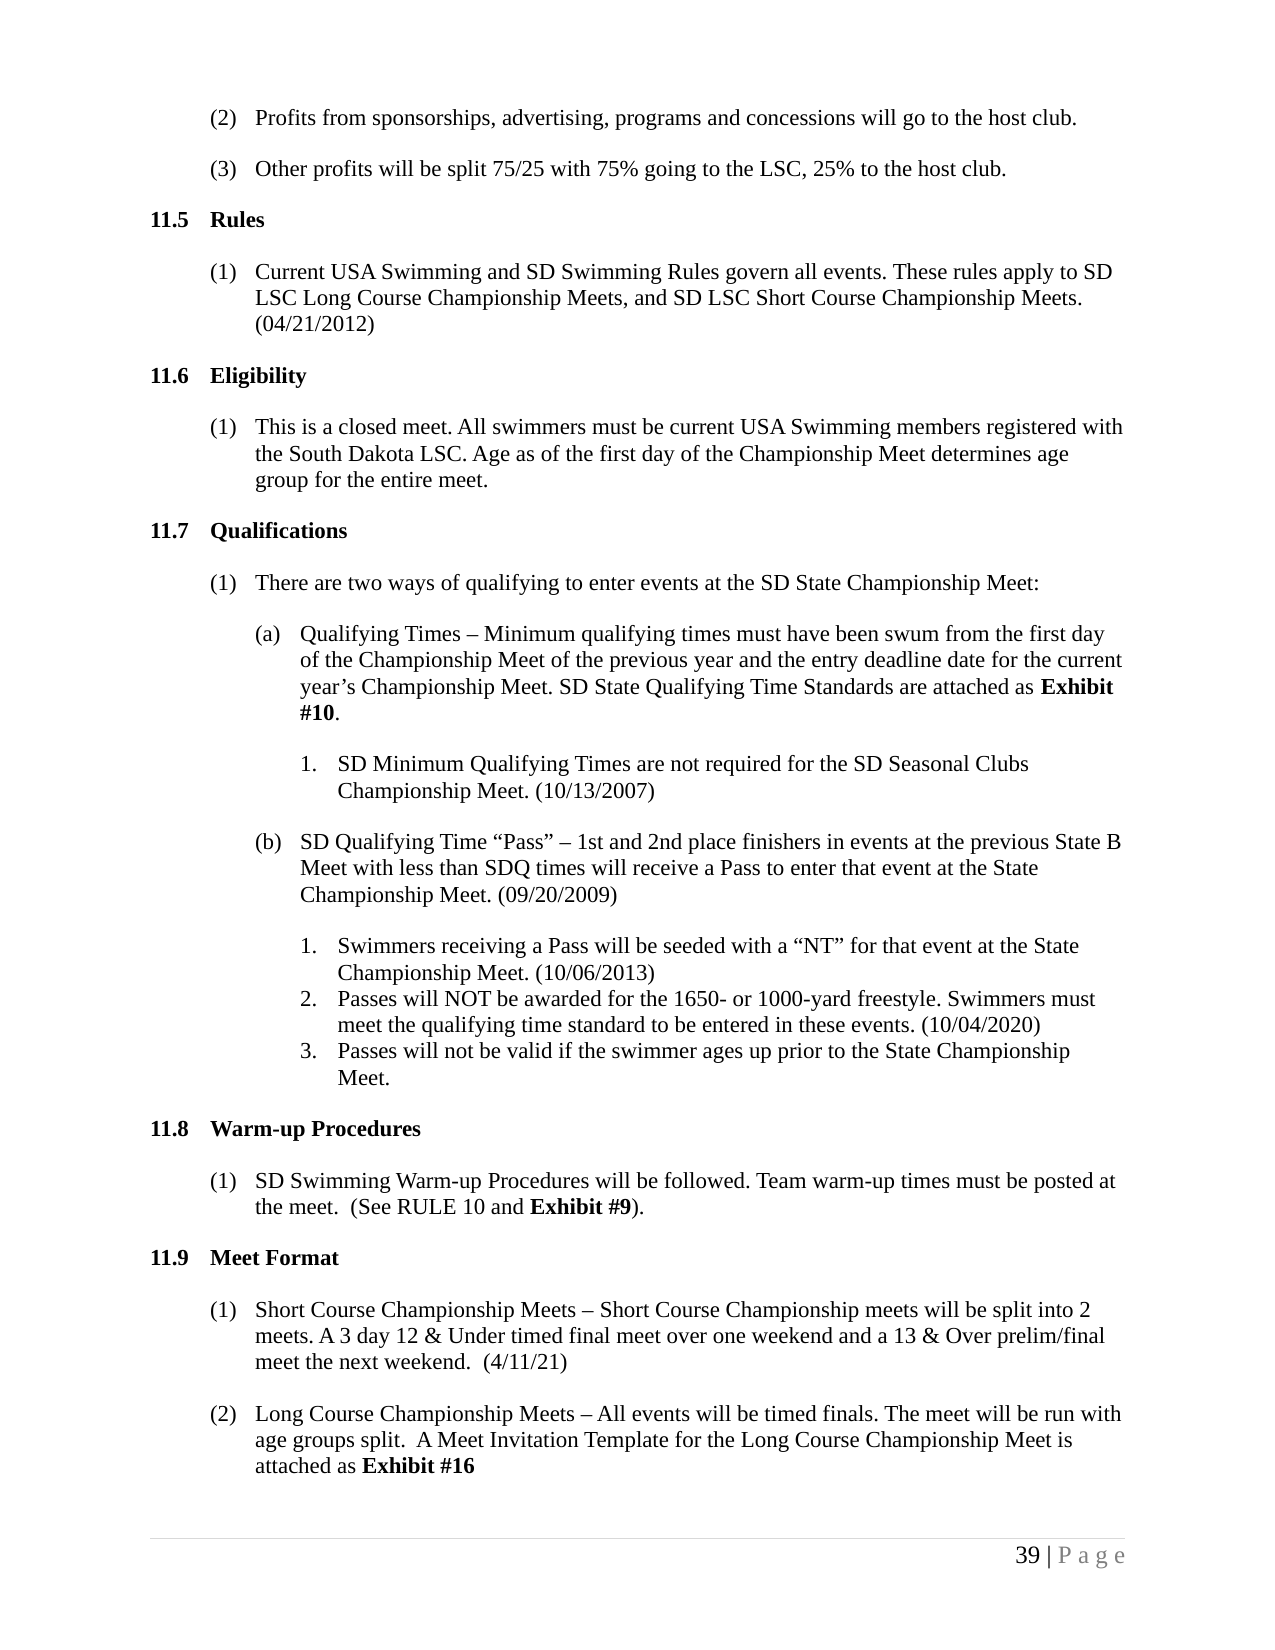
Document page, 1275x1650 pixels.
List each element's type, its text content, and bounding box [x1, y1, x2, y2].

subtitle Passes will not be valid if the swimmer ages up prior to the State Championship Meet. [300, 1038, 1125, 1090]
subtitle Other profits will be split 75/25 with 75% going to the LSC, 25% to the host club. [210, 155, 1125, 181]
subtitle Long Course Championship Meets – All events will be timed finals. The meet will be run with age groups split. A Meet Invitation Template for the Long Course Championship Meet is attached as Exhibit #16 [210, 1400, 1125, 1479]
subtitle Current USA Swimming and SD Swimming Rules govern all events. These rules apply to SD LSC Long Course Championship Meets, and SD LSC Short Course Championship Meets. (04/21/2012) [210, 258, 1125, 337]
subtitle SD Qualifying Time “Pass” – 1st and 2nd place finishers in events at the previous State B Meet with less than SDQ times will receive a Pass to enter that event at the State Championship Meet. (09/20/2009) [255, 828, 1125, 907]
subtitle Swimmers receiving a Pass will be seeded with a “NT” for that event at the State Championship Meet. (10/06/2013) [300, 932, 1125, 985]
subtitle SD Minimum Qualifying Times are not required for the SD Seasonal Clubs Championship Meet. (10/13/2007) [300, 750, 1125, 803]
subtitle Passes will NOT be awarded for the 1650- or 1000-yard freestyle. Swimmers must meet the qualifying time standard to be entered in these events. (10/04/2020) [300, 985, 1125, 1038]
subtitle SD Swimming Warm-up Procedures will be followed. Team warm-up times must be posted at the meet. (See RULE 10 and Exhibit #9). [210, 1167, 1125, 1219]
subtitle Short Course Championship Meets – Short Course Championship meets will be split into 2 meets. A 3 day 12 & Under timed final meet over one weekend and a 13 & Over prelim/final meet the next weekend. (4/11/21) [210, 1296, 1125, 1375]
subtitle Qualifying Times – Minimum qualifying times must have been swum from the first day of the Championship Meet of the previous year and the entry deadline date for the current year’s Championship Meet. SD State Qualifying Time Standards are attached as Exhibit #10. [255, 620, 1125, 725]
subtitle Eligibility [150, 362, 1125, 388]
subtitle Profits from sponsorships, advertising, programs and concessions will go to the host club. [210, 104, 1125, 130]
subtitle This is a closed meet. All swimmers must be current USA Swimming members registered with the South Dakota LSC. Age as of the first day of the Championship Meet determines age group for the entire meet. [210, 413, 1125, 492]
subtitle Rules [150, 206, 1125, 233]
subtitle There are two ways of qualifying to enter events at the SD State Championship Meet: [210, 569, 1125, 595]
subtitle Qualifications [150, 517, 1125, 544]
subtitle Meet Format [150, 1244, 1125, 1271]
subtitle Warm-up Procedures [150, 1115, 1125, 1142]
